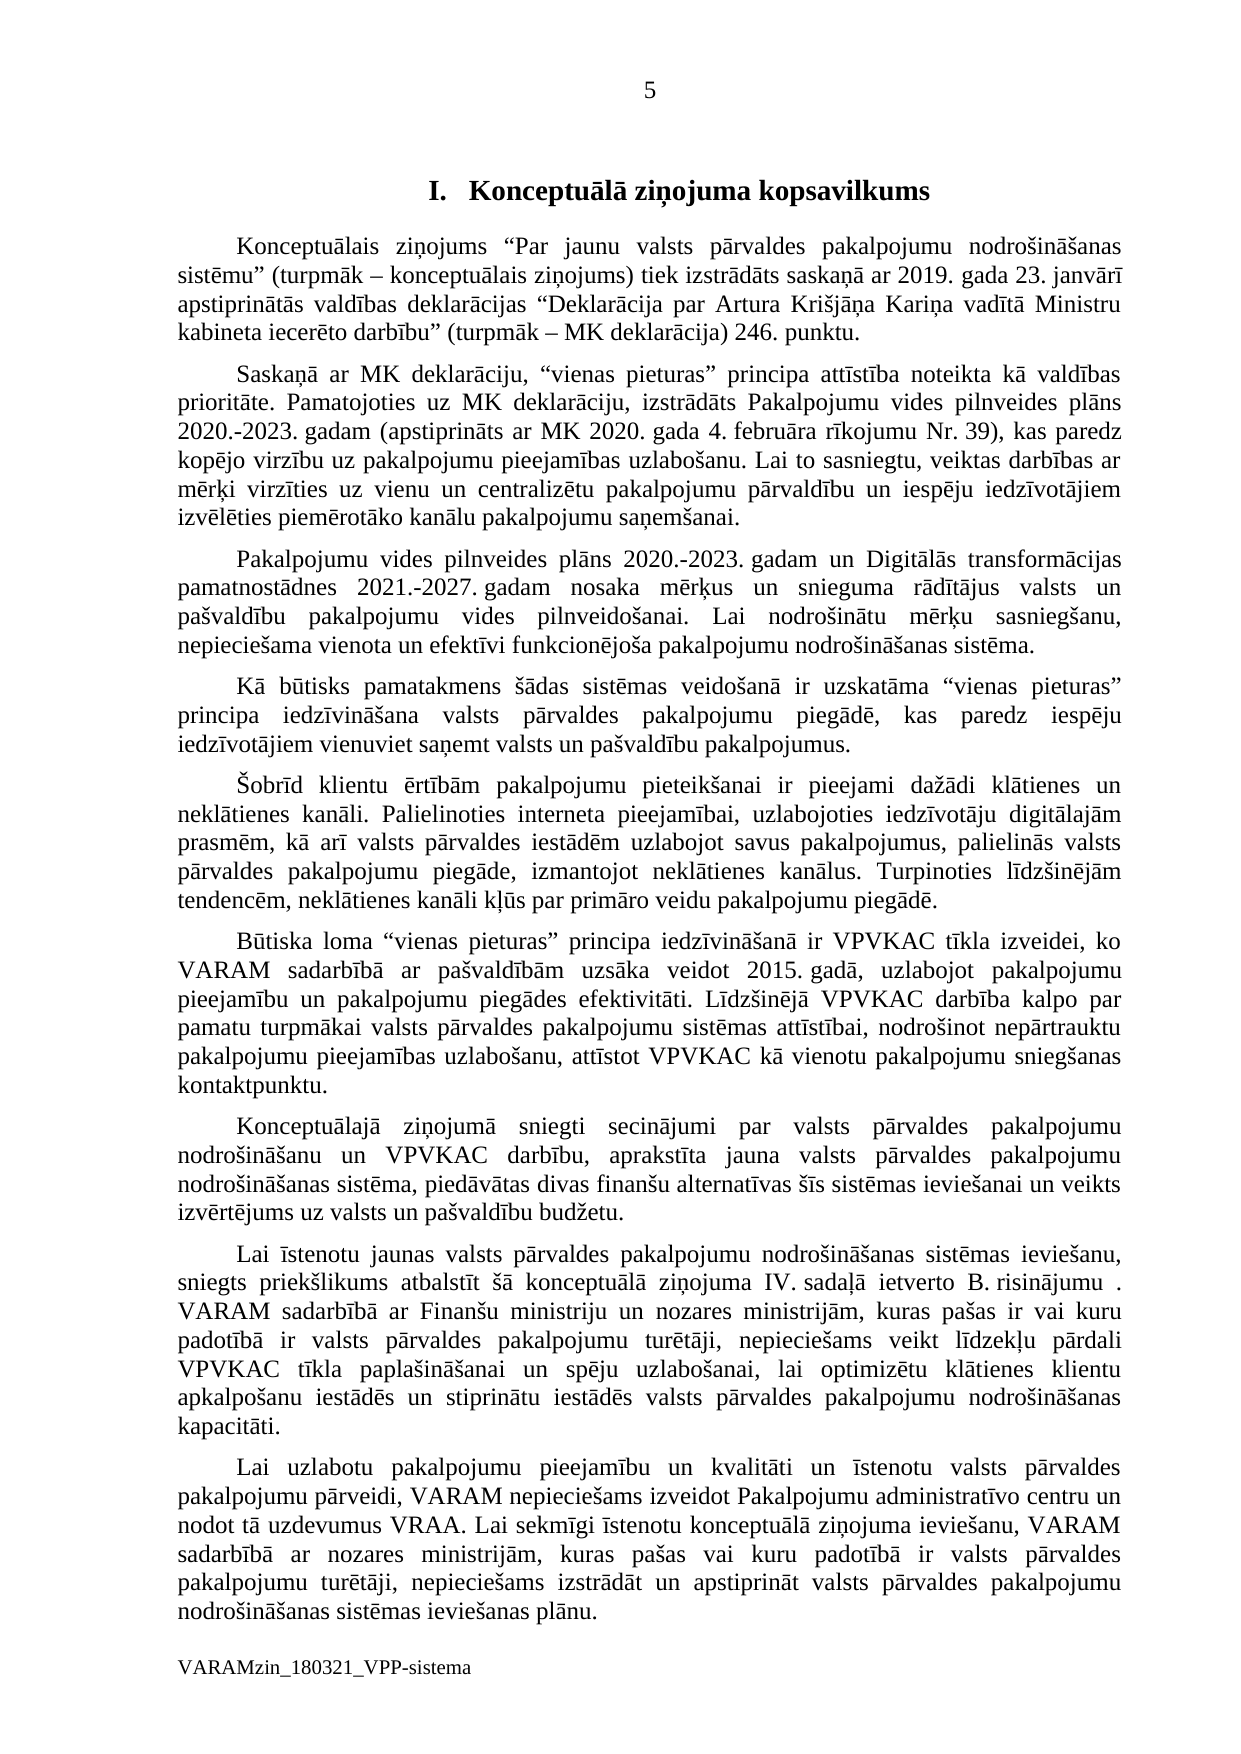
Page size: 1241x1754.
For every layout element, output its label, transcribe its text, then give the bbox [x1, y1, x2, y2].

text Pakalpojumu vides pilnveides plāns 2020.-2023. gadam un Digitālās transformācijas pamatnostādnes 2021.-2027. gadam nosaka mērķus un snieguma rādītājus valsts un pašvaldību pakalpojumu vides pilnveidošanai. Lai nodrošinātu mērķu sasniegšanu, nepieciešama vienota un efektīvi funkcionējoša pakalpojumu nodrošināšanas sistēma. [177, 544, 1122, 659]
subtitle I. Konceptuālā ziņojuma kopsavilkums [177, 173, 1122, 206]
text Konceptuālajā ziņojumā sniegti secinājumi par valsts pārvaldes pakalpojumu nodrošināšanu un VPVKAC darbību, aprakstīta jauna valsts pārvaldes pakalpojumu nodrošināšanas sistēma, piedāvātas divas finanšu alternatīvas šīs sistēmas ieviešanai un veikts izvērtējums uz valsts un pašvaldību budžetu. [177, 1111, 1122, 1226]
text Kā būtisks pamatakmens šādas sistēmas veidošanā ir uzskatāma “vienas pieturas” principa iedzīvināšana valsts pārvaldes pakalpojumu piegādē, kas paredz iespēju iedzīvotājiem vienuviet saņemt valsts un pašvaldību pakalpojumus. [177, 671, 1122, 757]
text Lai īstenotu jaunas valsts pārvaldes pakalpojumu nodrošināšanas sistēmas ieviešanu, sniegts priekšlikums atbalstīt šā konceptuālā ziņojuma IV. sadaļā ietverto B. risinājumu . VARAM sadarbībā ar Finanšu ministriju un nozares ministrijām, kuras pašas ir vai kuru padotībā ir valsts pārvaldes pakalpojumu turētāji, nepieciešams veikt līdzekļu pārdali VPVKAC tīkla paplašināšanai un spēju uzlabošanai, lai optimizētu klātienes klientu apkalpošanu iestādēs un stiprinātu iestādēs valsts pārvaldes pakalpojumu nodrošināšanas kapacitāti. [177, 1239, 1122, 1440]
list Konceptuālais ziņojums “Par jaunu valsts pārvaldes pakalpojumu nodrošināšanas sistēmu” (turpmāk – konceptuālais ziņojums) tiek izstrādāts saskaņā ar 2019. gada 23. janvārī apstiprinātās valdības deklarācijas “Deklarācija par Artura Krišjāņa Kariņa vadītā Ministru kabineta iecerēto darbību” (turpmāk – MK deklarācija) 246. punktu. [177, 231, 1122, 346]
text Šobrīd klientu ērtībām pakalpojumu pieteikšanai ir pieejami dažādi klātienes un neklātienes kanāli. Palielinoties interneta pieejamībai, uzlabojoties iedzīvotāju digitālajām prasmēm, kā arī valsts pārvaldes iestādēm uzlabojot savus pakalpojumus, palielinās valsts pārvaldes pakalpojumu piegāde, izmantojot neklātienes kanālus. Turpinoties līdzšinējām tendencēm, neklātienes kanāli kļūs par primāro veidu pakalpojumu piegādē. [177, 770, 1122, 914]
list Lai uzlabotu pakalpojumu pieejamību un kvalitāti un īstenotu valsts pārvaldes pakalpojumu pārveidi, VARAM nepieciešams izveidot Pakalpojumu administratīvo centru un nodot tā uzdevumus VRAA. Lai sekmīgi īstenotu konceptuālā ziņojuma ieviešanu, VARAM sadarbībā ar nozares ministrijām, kuras pašas vai kuru padotībā ir valsts pārvaldes pakalpojumu turētāji, nepieciešams izstrādāt un apstiprināt valsts pārvaldes pakalpojumu nodrošināšanas sistēmas ieviešanas plānu. [177, 1452, 1122, 1625]
text Būtiska loma “vienas pieturas” principa iedzīvināšanā ir VPVKAC tīkla izveidei, ko VARAM sadarbībā ar pašvaldībām uzsāka veidot 2015. gadā, uzlabojot pakalpojumu pieejamību un pakalpojumu piegādes efektivitāti. Līdzšinējā VPVKAC darbība kalpo par pamatu turpmākai valsts pārvaldes pakalpojumu sistēmas attīstībai, nodrošinot nepārtrauktu pakalpojumu pieejamības uzlabošanu, attīstot VPVKAC kā vienotu pakalpojumu sniegšanas kontaktpunktu. [177, 926, 1122, 1099]
